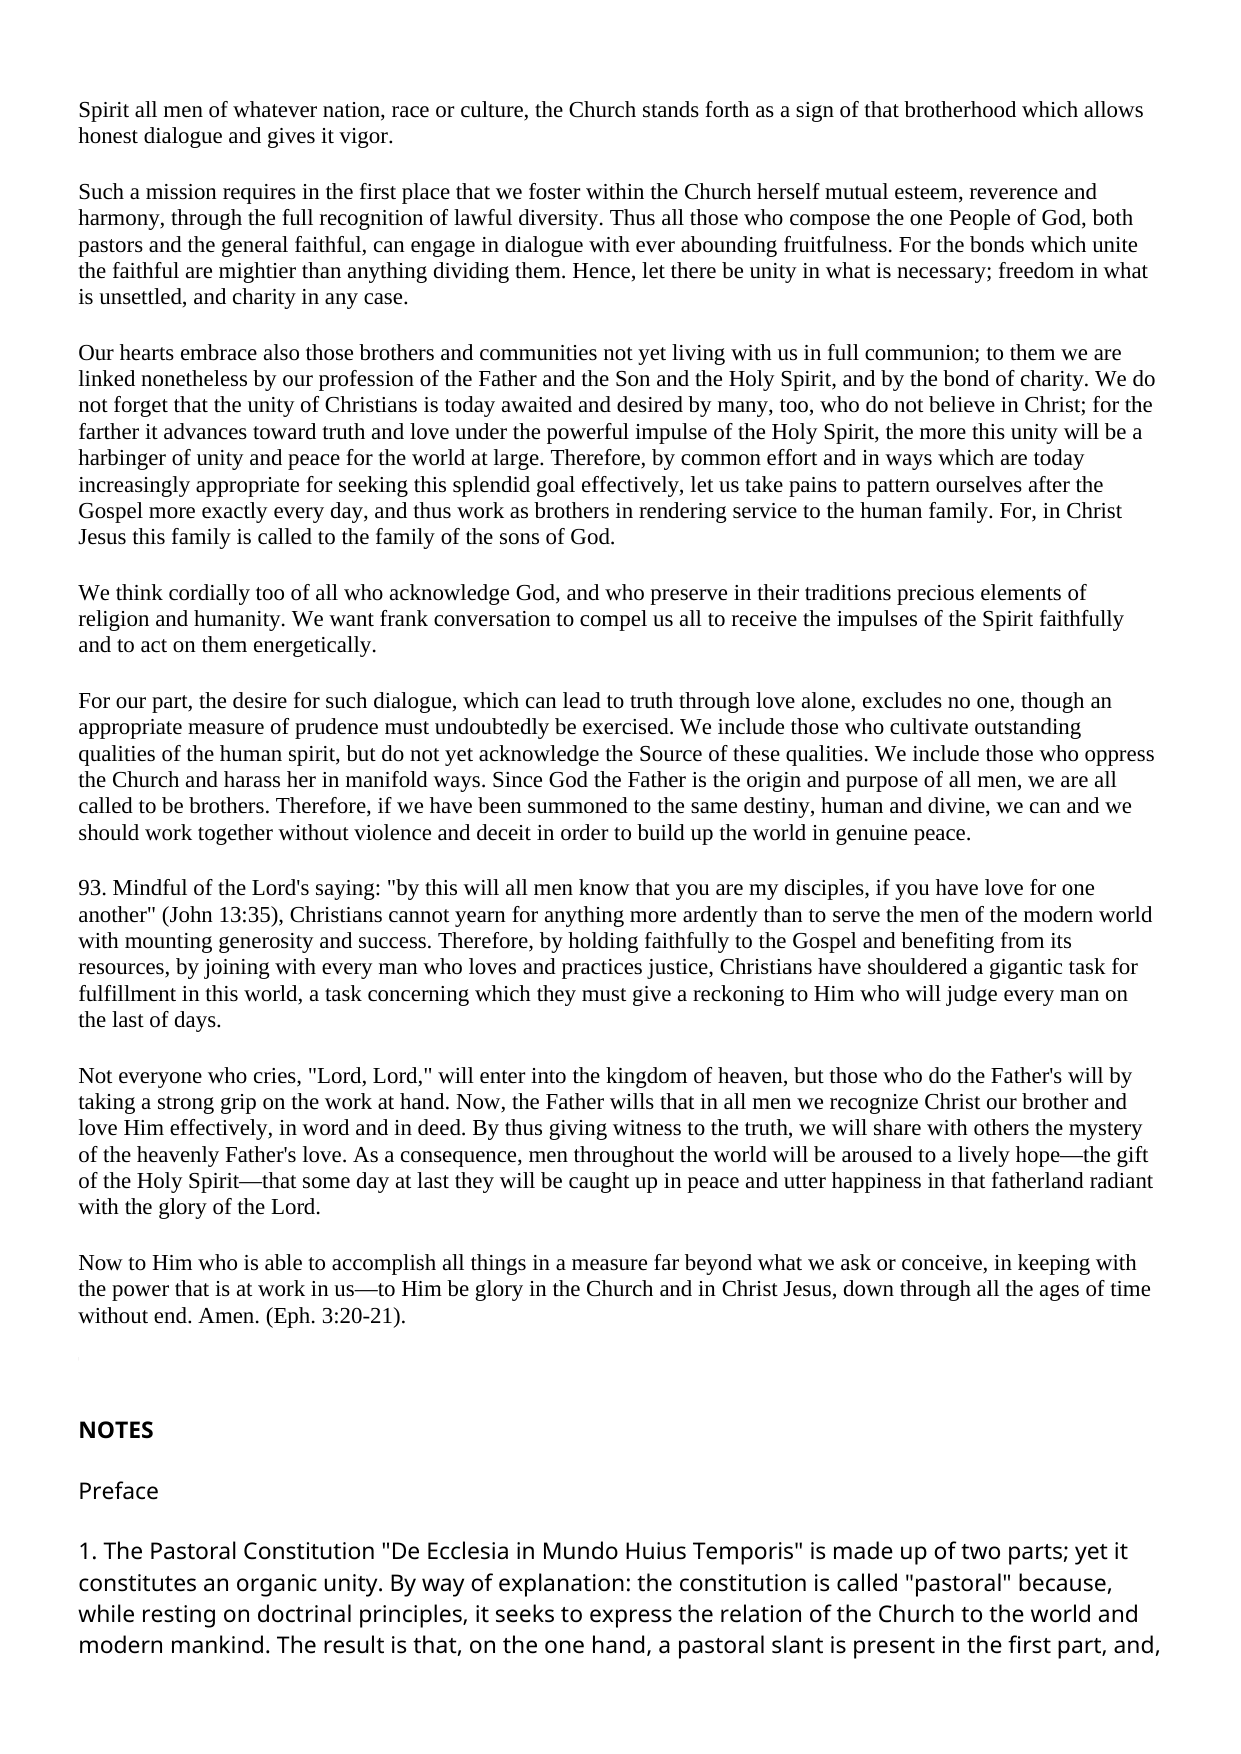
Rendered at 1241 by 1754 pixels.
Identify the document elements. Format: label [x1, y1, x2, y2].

table_cell [59, 59, 1181, 1668]
